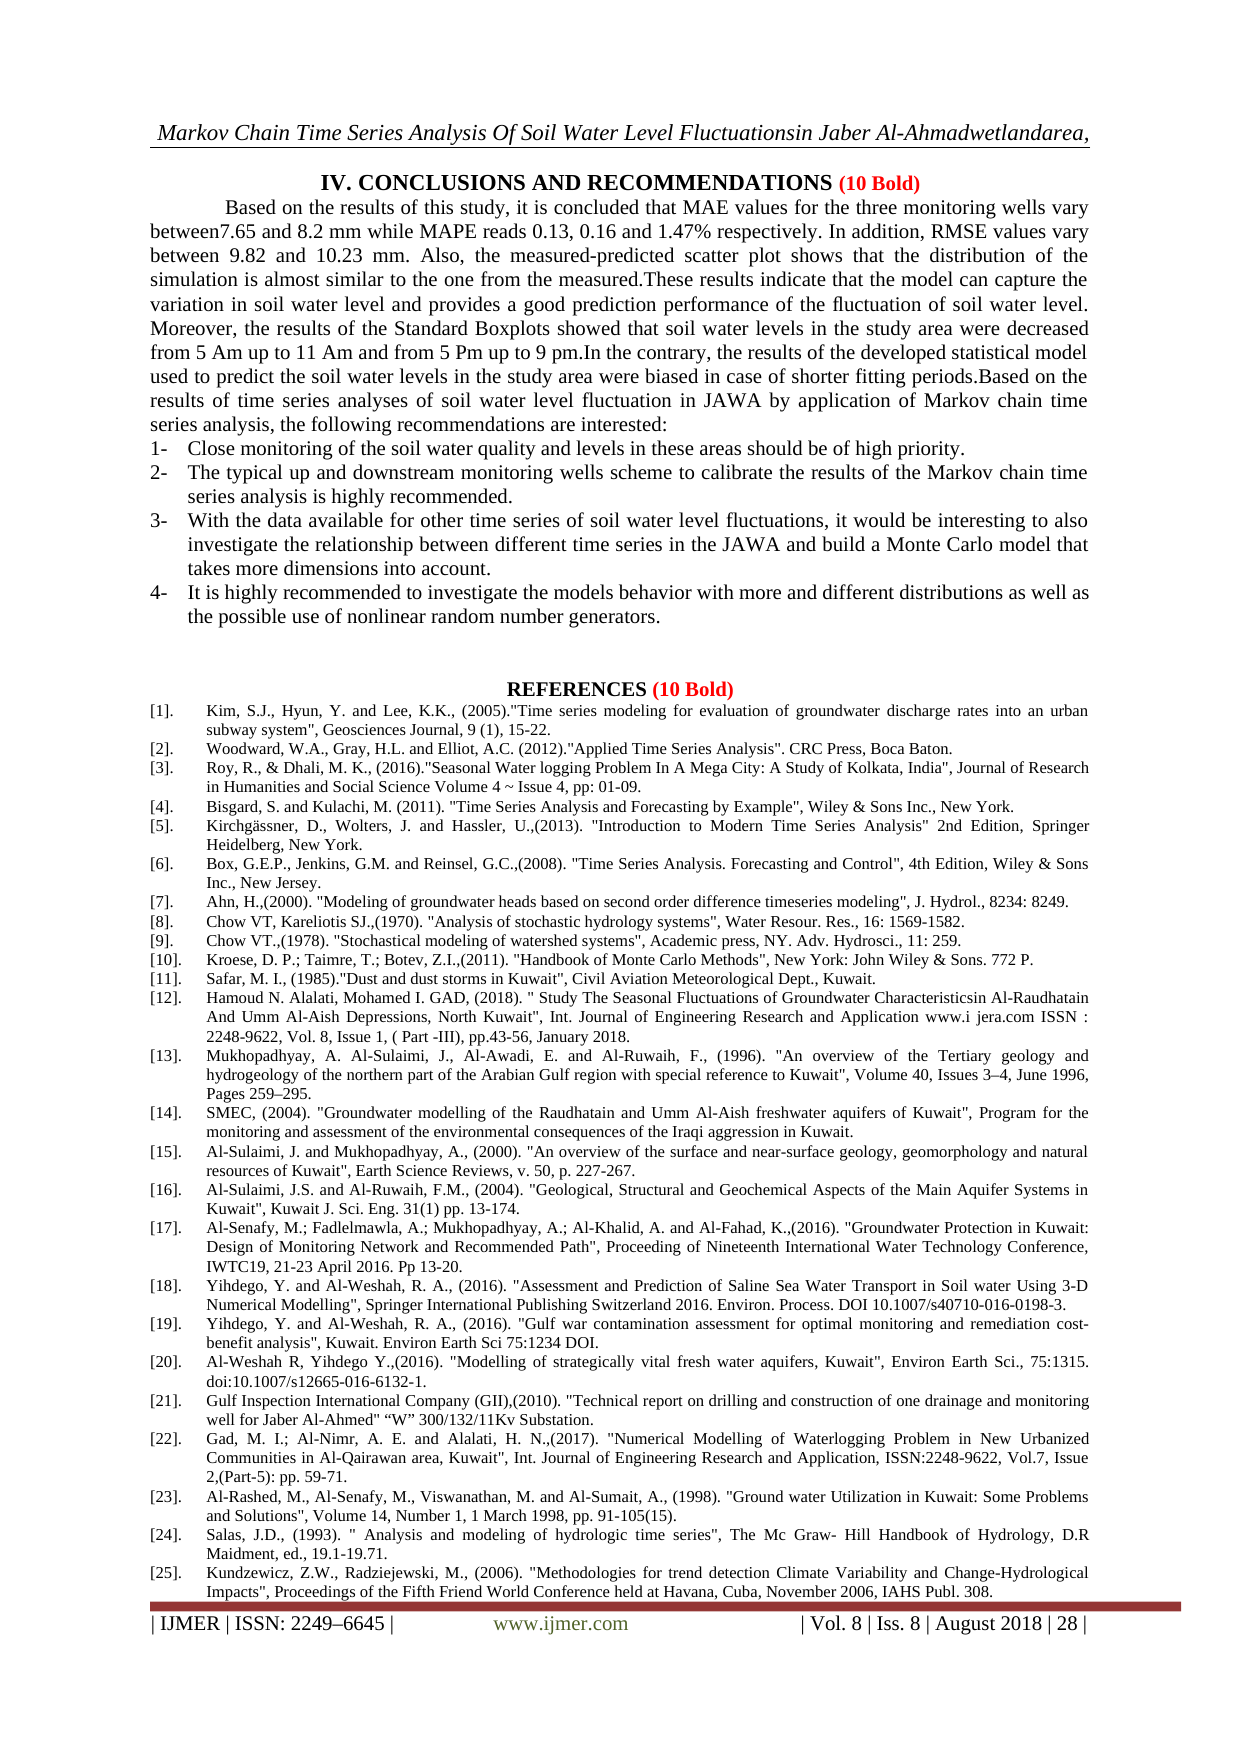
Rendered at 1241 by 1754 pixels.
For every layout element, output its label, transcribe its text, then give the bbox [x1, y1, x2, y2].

list Kroese, D. P.; Taimre, T.; Botev, Z.I.,(2011). "Handbook of Monte Carlo Methods", New York: John Wiley & Sons. 772 P. [150, 950, 1090, 969]
list Close monitoring of the soil water quality and levels in these areas should be of high priority. [150, 436, 1090, 460]
list Mukhopadhyay, A. Al-Sulaimi, J., Al-Awadi, E. and Al-Ruwaih, F., (1996). "An overview of the Tertiary geology and hydrogeology of the northern part of the Arabian Gulf region with special reference to Kuwait", Volume 40, Issues 3–4, June 1996, Pages 259–295. [150, 1046, 1090, 1103]
list Ahn, H.,(2000). "Modeling of groundwater heads based on second order difference timeseries modeling", J. Hydrol., 8234: 8249. [150, 892, 1090, 911]
list Chow VT.,(1978). "Stochastical modeling of watershed systems", Academic press, NY. Adv. Hydrosci., 11: 259. [150, 931, 1090, 950]
list Chow VT, Kareliotis SJ.,(1970). "Analysis of stochastic hydrology systems", Water Resour. Res., 16: 1569-1582. [150, 911, 1090, 931]
list SMEC, (2004). "Groundwater modelling of the Raudhatain and Umm Al-Aish freshwater aquifers of Kuwait", Program for the monitoring and assessment of the environmental consequences of the Iraqi aggression in Kuwait. [150, 1103, 1090, 1141]
list Yihdego, Y. and Al-Weshah, R. A., (2016). "Gulf war contamination assessment for optimal monitoring and remediation cost-benefit analysis", Kuwait. Environ Earth Sci 75:1234 DOI. [150, 1314, 1090, 1352]
list Yihdego, Y. and Al-Weshah, R. A., (2016). "Assessment and Prediction of Saline Sea Water Transport in Soil water Using 3-D Numerical Modelling", Springer International Publishing Switzerland 2016. Environ. Process. DOI 10.1007/s40710-016-0198-3. [150, 1276, 1090, 1314]
list Al-Rashed, M., Al-Senafy, M., Viswanathan, M. and Al-Sumait, A., (1998). "Ground water Utilization in Kuwait: Some Problems and Solutions", Volume 14, Number 1, 1 March 1998, pp. 91-105(15). [150, 1486, 1090, 1525]
list Kim, S.J., Hyun, Y. and Lee, K.K., (2005)."Time series modeling for evaluation of groundwater discharge rates into an urban subway system", Geosciences Journal, 9 (1), 15-22. [150, 701, 1090, 739]
list Woodward, W.A., Gray, H.L. and Elliot, A.C. (2012)."Applied Time Series Analysis". CRC Press, Boca Baton. [150, 739, 1090, 758]
list Kundzewicz, Z.W., Radziejewski, M., (2006). "Methodologies for trend detection Climate Variability and Change-Hydrological Impacts", Proceedings of the Fifth Friend World Conference held at Havana, Cuba, November 2006, IAHS Publ. 308. [150, 1563, 1090, 1601]
list Box, G.E.P., Jenkins, G.M. and Reinsel, G.C.,(2008). "Time Series Analysis. Forecasting and Control", 4th Edition, Wiley & Sons Inc., New Jersey. [150, 854, 1090, 892]
list Hamoud N. Alalati, Mohamed I. GAD, (2018). " Study The Seasonal Fluctuations of Groundwater Characteristicsin Al-Raudhatain And Umm Al-Aish Depressions, North Kuwait", Int. Journal of Engineering Research and Application www.i jera.com ISSN : 2248-9622, Vol. 8, Issue 1, ( Part -III), pp.43-56, January 2018. [150, 988, 1090, 1046]
list The typical up and downstream monitoring wells scheme to calibrate the results of the Markov chain time series analysis is highly recommended. [150, 460, 1090, 508]
text Based on the results of this study, it is concluded that MAE values for the three monitoring wells vary between7.65 and 8.2 mm while MAPE reads 0.13, 0.16 and 1.47% respectively. In addition, RMSE values vary between 9.82 and 10.23 mm. Also, the measured-predicted scatter plot shows that the distribution of the simulation is almost similar to the one from the measured.These results indicate that the model can capture the variation in soil water level and provides a good prediction performance of the ﬂuctuation of soil water level. Moreover, the results of the Standard Boxplots showed that soil water levels in the study area were decreased from 5 Am up to 11 Am and from 5 Pm up to 9 pm.In the contrary, the results of the developed statistical model used to predict the soil water levels in the study area were biased in case of shorter fitting periods.Based on the results of time series analyses of soil water level fluctuation in JAWA by application of Markov chain time series analysis, the following recommendations are interested: [150, 195, 1090, 436]
list Roy, R., & Dhali, M. K., (2016)."Seasonal Water logging Problem In A Mega City: A Study of Kolkata, India", Journal of Research in Humanities and Social Science Volume 4 ~ Issue 4, pp: 01-09. [150, 758, 1090, 796]
list It is highly recommended to investigate the models behavior with more and different distributions as well as the possible use of nonlinear random number generators. [150, 580, 1090, 628]
list Al-Weshah R, Yihdego Y.,(2016). "Modelling of strategically vital fresh water aquifers, Kuwait", Environ Earth Sci., 75:1315. doi:10.1007/s12665-016-6132-1. [150, 1352, 1090, 1391]
list With the data available for other time series of soil water level fluctuations, it would be interesting to also investigate the relationship between different time series in the JAWA and build a Monte Carlo model that takes more dimensions into account. [150, 508, 1090, 580]
list Gulf Inspection International Company (GII),(2010). "Technical report on drilling and construction of one drainage and monitoring well for Jaber Al-Ahmed" “W” 300/132/11Kv Substation. [150, 1391, 1090, 1429]
list Kirchgässner, D., Wolters, J. and Hassler, U.,(2013). "Introduction to Modern Time Series Analysis" 2nd Edition, Springer Heidelberg, New York. [150, 816, 1090, 854]
list Salas, J.D., (1993). " Analysis and modeling of hydrologic time series", The Mc Graw- Hill Handbook of Hydrology, D.R Maidment, ed., 19.1-19.71. [150, 1525, 1090, 1563]
list Gad, M. I.; Al-Nimr, A. E. and Alalati, H. N.,(2017). "Numerical Modelling of Waterlogging Problem in New Urbanized Communities in Al-Qairawan area, Kuwait", Int. Journal of Engineering Research and Application, ISSN:2248-9622, Vol.7, Issue 2,(Part-5): pp. 59-71. [150, 1429, 1090, 1486]
list Safar, M. I., (1985)."Dust and dust storms in Kuwait", Civil Aviation Meteorological Dept., Kuwait. [150, 969, 1090, 988]
list Al-Senafy, M.; Fadlelmawla, A.; Mukhopadhyay, A.; Al-Khalid, A. and Al-Fahad, K.,(2016). "Groundwater Protection in Kuwait: Design of Monitoring Network and Recommended Path", Proceeding of Nineteenth International Water Technology Conference, IWTC19, 21-23 April 2016. Pp 13-20. [150, 1218, 1090, 1276]
list Al-Sulaimi, J. and Mukhopadhyay, A., (2000). "An overview of the surface and near-surface geology, geomorphology and natural resources of Kuwait", Earth Science Reviews, v. 50, p. 227-267. [150, 1141, 1090, 1180]
list Bisgard, S. and Kulachi, M. (2011). "Time Series Analysis and Forecasting by Example", Wiley & Sons Inc., New York. [150, 796, 1090, 816]
text REFERENCES (10 Bold) [150, 676, 1090, 701]
subtitle CONCLUSIONS AND RECOMMENDATIONS (10 Bold) [150, 169, 1090, 195]
list Al-Sulaimi, J.S. and Al-Ruwaih, F.M., (2004). "Geological, Structural and Geochemical Aspects of the Main Aquifer Systems in Kuwait", Kuwait J. Sci. Eng. 31(1) pp. 13-174. [150, 1180, 1090, 1218]
